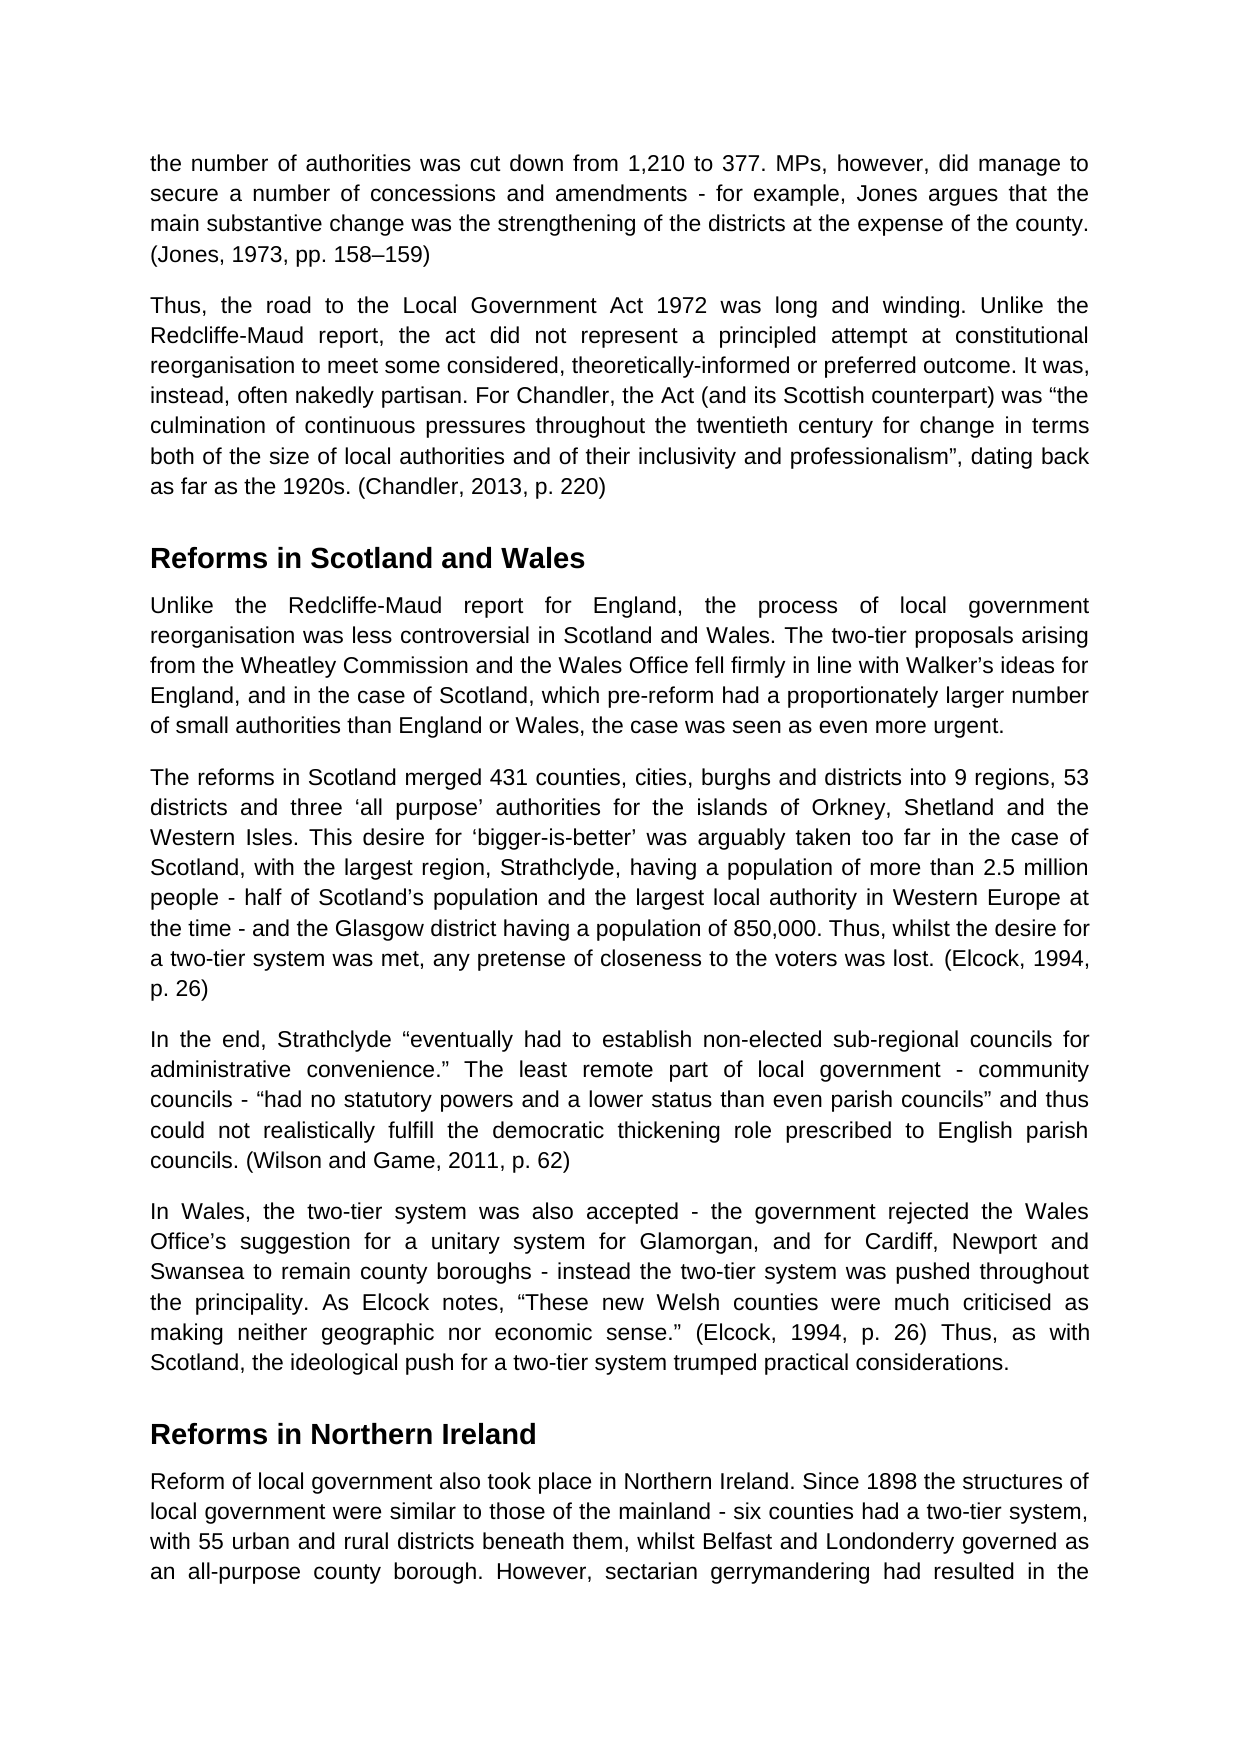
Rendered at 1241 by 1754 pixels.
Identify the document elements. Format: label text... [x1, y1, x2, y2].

text The reforms in Scotland merged 431 counties, cities, burghs and districts into 9 regions, 53 districts and three ‘all purpose’ authorities for the islands of Orkney, Shetland and the Western Isles. This desire for ‘bigger-is-better’ was arguably taken too far in the case of Scotland, with the largest region, Strathclyde, having a population of more than 2.5 million people - half of Scotland’s population and the largest local authority in Western Europe at the time - and the Glasgow district having a population of 850,000. Thus, whilst the desire for a two-tier system was met, any pretense of closeness to the voters was lost. (Elcock, 1994, p. 26) [150, 763, 1090, 1001]
text In Wales, the two-tier system was also accepted - the government rejected the Wales Office’s suggestion for a unitary system for Glamorgan, and for Cardiff, Newport and Swansea to remain county boroughs - instead the two-tier system was pushed throughout the principality. As Elcock notes, “These new Welsh counties were much criticised as making neither geographic nor economic sense.” (Elcock, 1994, p. 26) Thus, as with Scotland, the ideological push for a two-tier system trumped practical considerations. [150, 1198, 1090, 1375]
text In the end, Strathclyde “eventually had to establish non-elected sub-regional councils for administrative convenience.” The least remote part of local government - community councils - “had no statutory powers and a lower status than even parish councils” and thus could not realistically fulfill the democratic thickening role prescribed to English parish councils. (Wilson and Game, 2011, p. 62) [150, 1026, 1090, 1173]
subtitle Reforms in Scotland and Wales [150, 541, 1090, 574]
text Unlike the Redcliffe-Maud report for England, the process of local government reorganisation was less controversial in Scotland and Wales. The two-tier proposals arising from the Wheatley Commission and the Wales Office fell firmly in line with Walker’s ideas for England, and in the case of Scotland, which pre-reform had a proportionately larger number of small authorities than England or Wales, the case was seen as even more urgent. [150, 592, 1090, 739]
text Thus, the road to the Local Government Act 1972 was long and winding. Unlike the Redcliffe-Maud report, the act did not represent a principled attempt at constitutional reorganisation to meet some considered, theoretically-informed or preferred outcome. It was, instead, often nakedly partisan. For Chandler, the Act (and its Scottish counterpart) was “the culmination of continuous pressures throughout the twentieth century for change in terms both of the size of local authorities and of their inclusivity and professionalism”, dating back as far as the 1920s. (Chandler, 2013, p. 220) [150, 292, 1090, 499]
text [150, 1468, 1090, 1585]
subtitle Reforms in Northern Ireland [150, 1417, 1090, 1450]
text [150, 150, 1090, 267]
